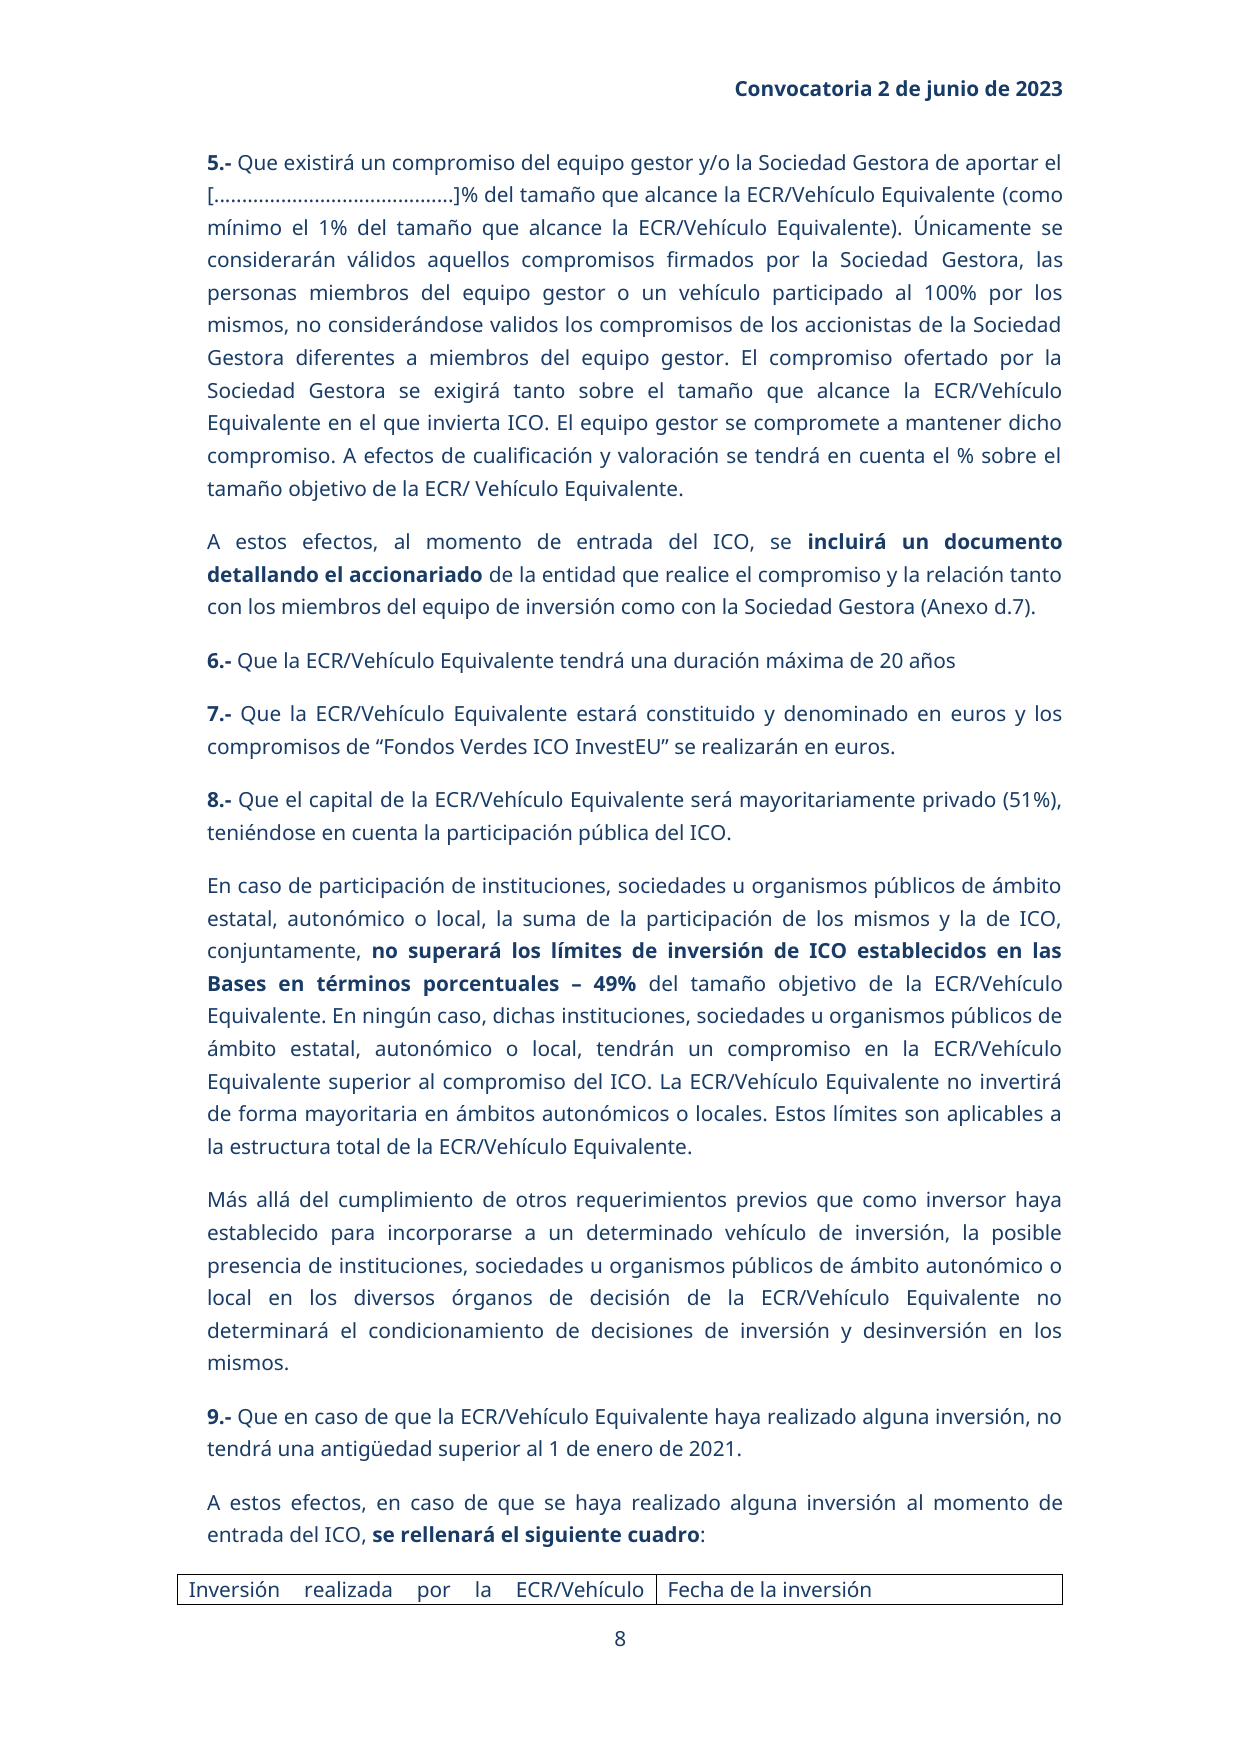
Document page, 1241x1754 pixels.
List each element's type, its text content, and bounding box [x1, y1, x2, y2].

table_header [657, 1575, 1062, 1603]
text En caso de participación de instituciones, sociedades u organismos públicos de ámbito estatal, autonómico o local, la suma de la participación de los mismos y la de ICO, conjuntamente, no superará los límites de inversión de ICO establecidos en las Bases en términos porcentuales – 49% del tamaño objetivo de la ECR/Vehículo Equivalente. En ningún caso, dichas instituciones, sociedades u organismos públicos de ámbito estatal, autonómico o local, tendrán un compromiso en la ECR/Vehículo Equivalente superior al compromiso del ICO. La ECR/Vehículo Equivalente no invertirá de forma mayoritaria en ámbitos autonómicos o locales. Estos límites son aplicables a la estructura total de la ECR/Vehículo Equivalente. [207, 871, 1063, 1161]
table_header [178, 1575, 656, 1603]
text A estos efectos, al momento de entrada del ICO, se incluirá un documento detallando el accionariado de la entidad que realice el compromiso y la relación tanto con los miembros del equipo de inversión como con la Sociedad Gestora (Anexo d.7). [207, 527, 1063, 621]
text 8.- Que el capital de la ECR/Vehículo Equivalente será mayoritariamente privado (51%), teniéndose en cuenta la participación pública del ICO. [207, 785, 1063, 846]
text 9.- Que en caso de que la ECR/Vehículo Equivalente haya realizado alguna inversión, no tendrá una antigüedad superior al 1 de enero de 2021. [207, 1402, 1063, 1463]
text 5.- Que existirá un compromiso del equipo gestor y/o la Sociedad Gestora de aportar el [...........................................]% del tamaño que alcance la ECR/Vehículo Equivalente (como mínimo el 1% del tamaño que alcance la ECR/Vehículo Equivalente). Únicamente se considerarán válidos aquellos compromisos firmados por la Sociedad Gestora, las personas miembros del equipo gestor o un vehículo participado al 100% por los mismos, no considerándose validos los compromisos de los accionistas de la Sociedad Gestora diferentes a miembros del equipo gestor. El compromiso ofertado por la Sociedad Gestora se exigirá tanto sobre el tamaño que alcance la ECR/Vehículo Equivalente en el que invierta ICO. El equipo gestor se compromete a mantener dicho compromiso. A efectos de cualificación y valoración se tendrá en cuenta el % sobre el tamaño objetivo de la ECR/ Vehículo Equivalente. [207, 148, 1063, 502]
text 7.- Que la ECR/Vehículo Equivalente estará constituido y denominado en euros y los compromisos de “Fondos Verdes ICO InvestEU” se realizarán en euros. [207, 699, 1063, 760]
text Más allá del cumplimiento de otros requerimientos previos que como inversor haya establecido para incorporarse a un determinado vehículo de inversión, la posible presencia de instituciones, sociedades u organismos públicos de ámbito autonómico o local en los diversos órganos de decisión de la ECR/Vehículo Equivalente no determinará el condicionamiento de decisiones de inversión y desinversión en los mismos. [207, 1186, 1063, 1377]
text 6.- Que la ECR/Vehículo Equivalente tendrá una duración máxima de 20 años [207, 646, 1063, 674]
text A estos efectos, en caso de que se haya realizado alguna inversión al momento de entrada del ICO, se rellenará el siguiente cuadro: [207, 1488, 1063, 1549]
